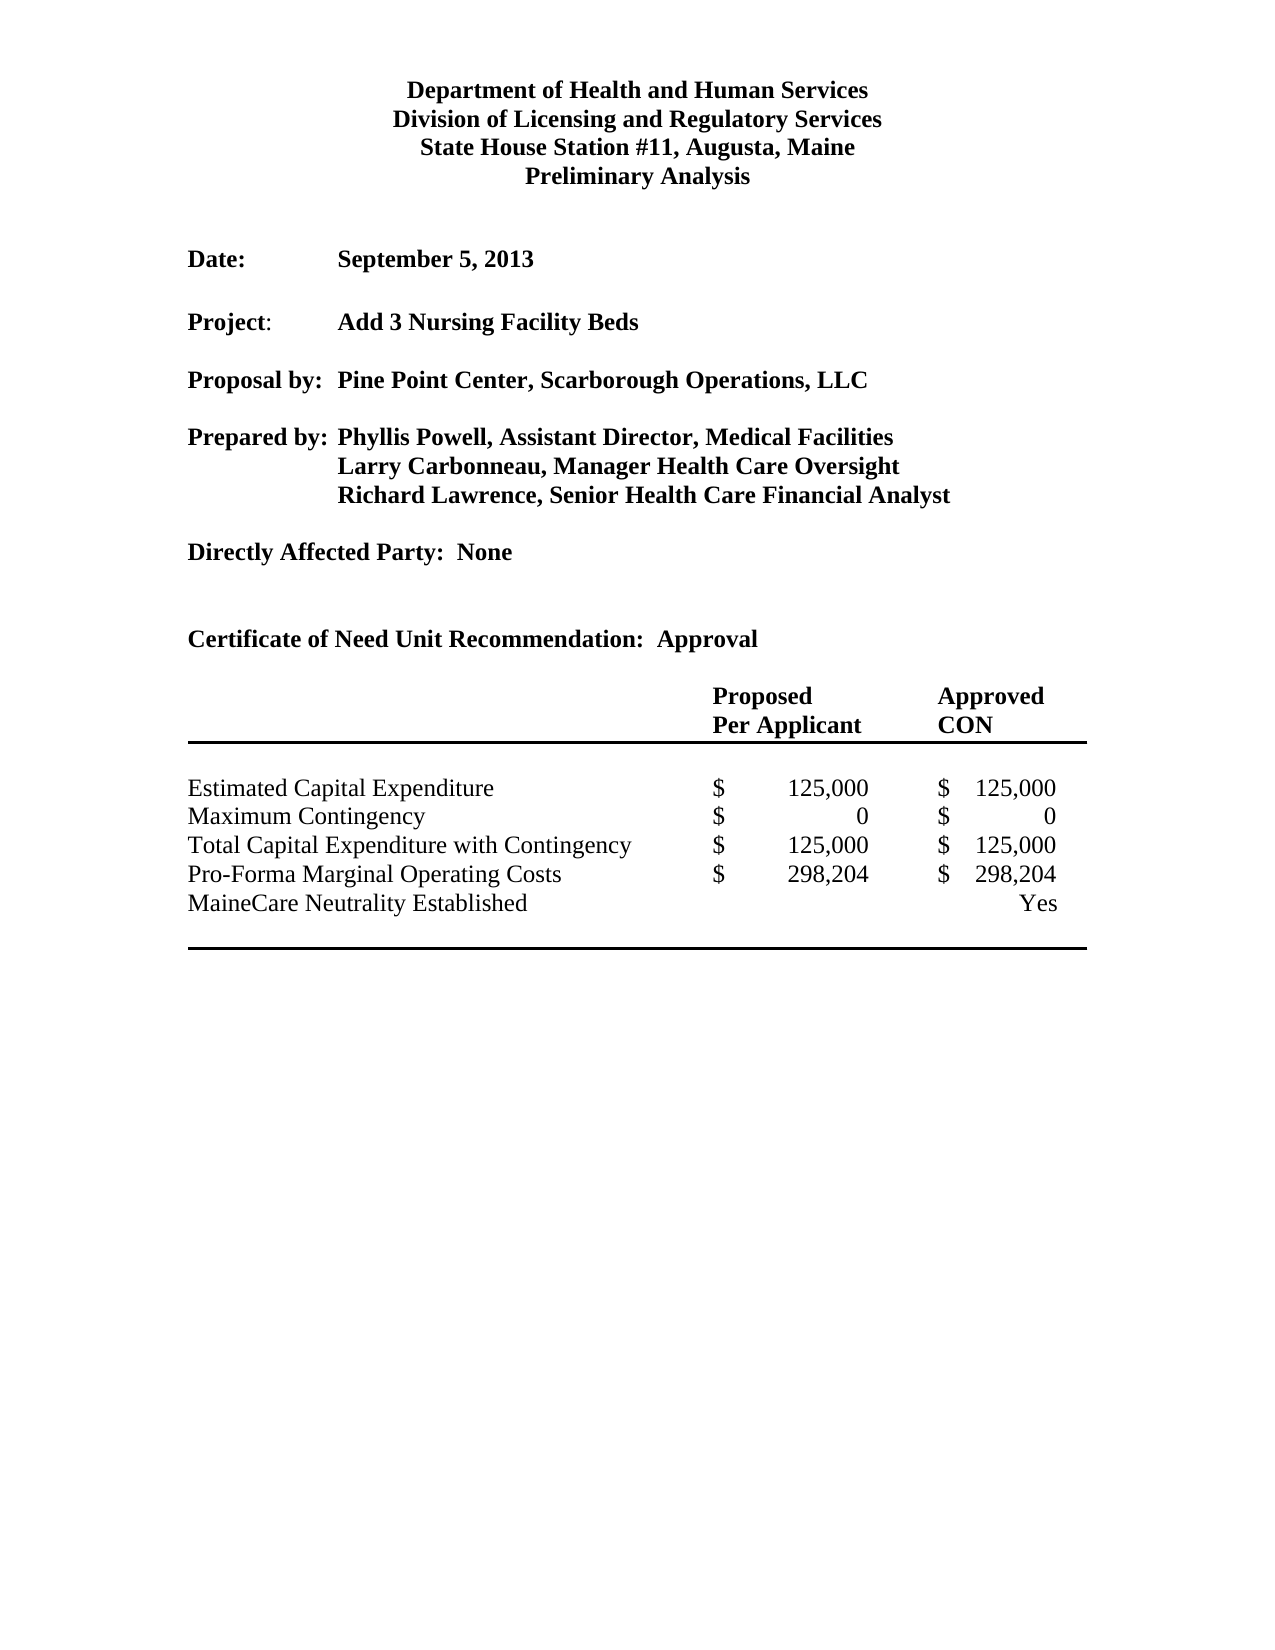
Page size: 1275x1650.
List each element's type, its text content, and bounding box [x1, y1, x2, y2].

text Total Capital Expenditure with Contingency $ 125,000 $ 125,000 [187, 830, 1087, 859]
text Project: Add 3 Nursing Facility Beds [187, 307, 1087, 336]
text Certificate of Need Unit Recommendation: Approval [187, 624, 1087, 652]
text Pro-Forma Marginal Operating Costs $ 298,204 $ 298,204 [187, 859, 1087, 888]
text Proposed Approved [187, 681, 1087, 710]
text Maximum Contingency $ 0 $ 0 [187, 801, 1087, 830]
text Estimated Capital Expenditure $ 125,000 $ 125,000 [187, 773, 1087, 801]
text MaineCare Neutrality Established Yes [187, 888, 1087, 916]
text Proposal by: Pine Point Center, Scarborough Operations, LLC [187, 365, 1087, 394]
text Richard Lawrence, Senior Health Care Financial Analyst [337, 480, 1087, 509]
text Larry Carbonneau, Manager Health Care Oversight [337, 451, 1087, 480]
text Prepared by: Phyllis Powell, Assistant Director, Medical Facilities [187, 422, 1087, 451]
subtitle Date: September 5, 2013 [187, 244, 1087, 272]
text Per Applicant CON [187, 710, 1087, 744]
text Directly Affected Party: None [187, 537, 1087, 566]
